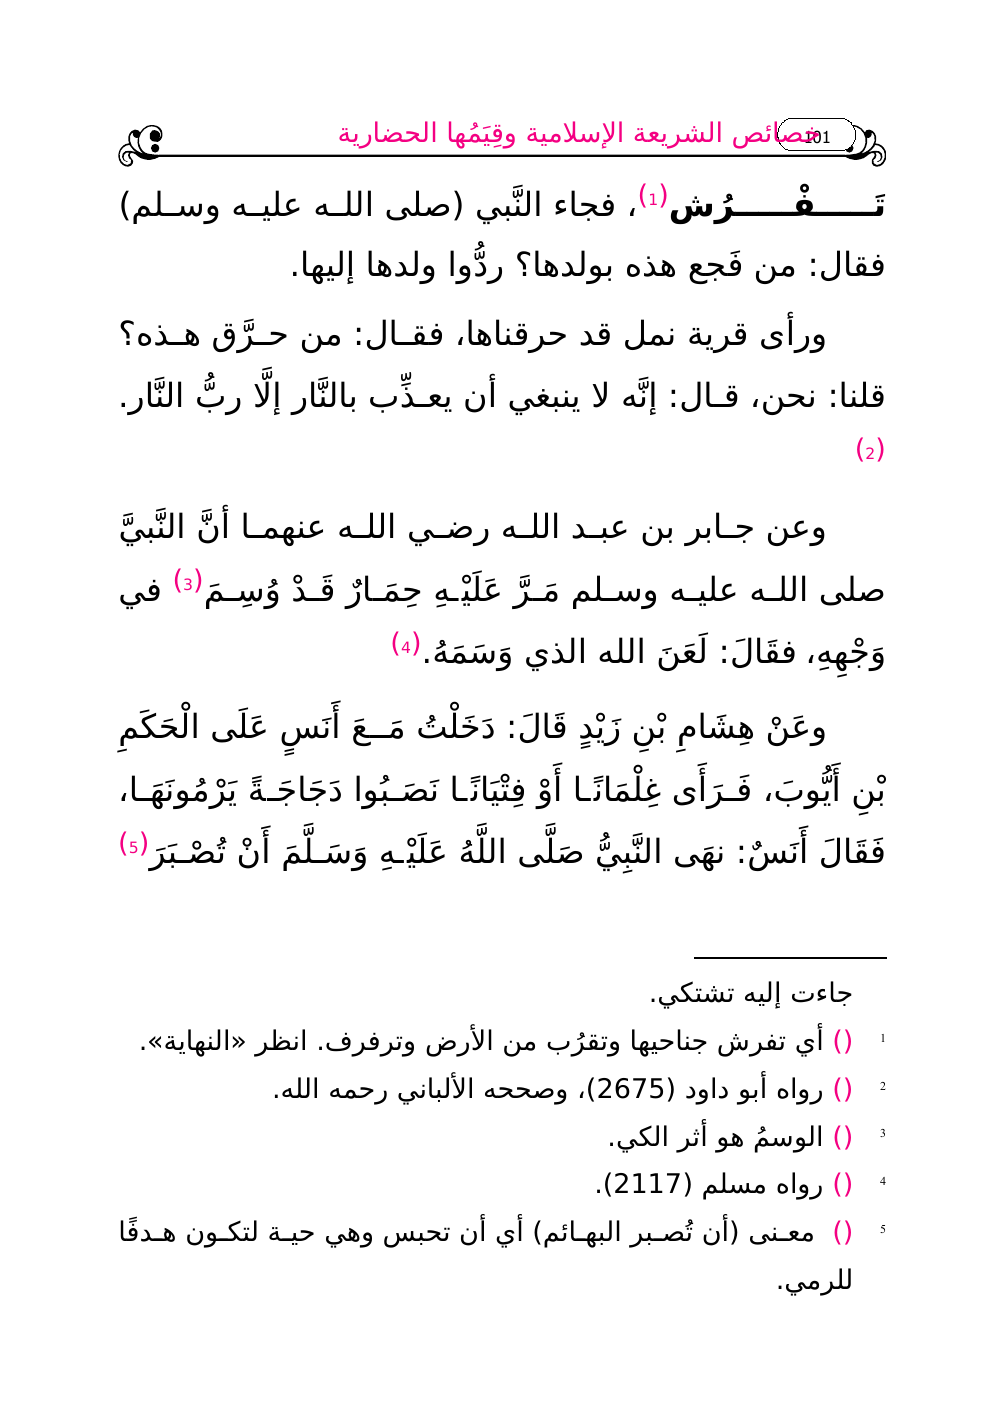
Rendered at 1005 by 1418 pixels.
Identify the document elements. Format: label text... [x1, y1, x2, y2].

text وعَنْ هِشَامِ بْنِ زَيْدٍ قَالَ: دَخَلْتُ مَعَ أَنَسٍ عَلَى الْحَكَمِ بْنِ أَيُّوبَ، فَرَأَى غِلْمَانًا أَوْ فِتْيَانًا نَصَبُوا دَجَاجَةً يَرْمُونَهَا، فَقَالَ أَنَسٌ: نهَى النَّبِيُّ صَلَّى اللَّهُ عَلَيْهِ وَسَلَّمَ أَنْ تُصْبَرَ() الْبَهَائِم.() [118, 689, 886, 876]
text ورأى قرية نمل قد حرقناها، فقال: من حرَّق هذه؟ قلنا: نحن، قال: إنَّه لا ينبغي أن يعذِّب بالنَّار إلَّا ربُّ النَّار.() [118, 295, 886, 483]
text وعن جابر بن عبد الله رضي الله عنهما أنَّ النَّبيَّ صلى الله عليه وسلم مَرَّ عَلَيْهِ حِمَارٌ قَدْ وُسِمَ() في وَجْهِهِ، فقَالَ: لَعَنَ الله الذي وَسَمَهُ.() [118, 489, 886, 676]
text ومن حقوق البهائم في الإسلام عدم ترويعها وقتلها بدون سبب، وقد ورد في ذلك ثلاثة أحاديث، منها ما ورد في قصة الـحُمَّرةِ - وهي طائر صغير كالعصفور - التي جاءت تشتكي إلى النبي (صلى الله عليه وسلم) لما أخذ بعض الصحابة فَـــرخَيها، فعن عبد الله بن مسعود رضي الله عنه قال: كنَّا مع رسول الله (صلى الله عليه وسلم) في سفر، فانطلق لحاجته، فرأينا حُـمَّــــرةً معها فَرْخان، فأخذنا فرخيها، فجاءت الـحُمَّرةُ() فجعلت تَـــــفْـــــرُش()، فجاء النَّبي (صلى الله عليه وسلم) فقال: من فَجع هذه بولدها؟ ردُّوا ولدها إليها. [118, 168, 886, 289]
